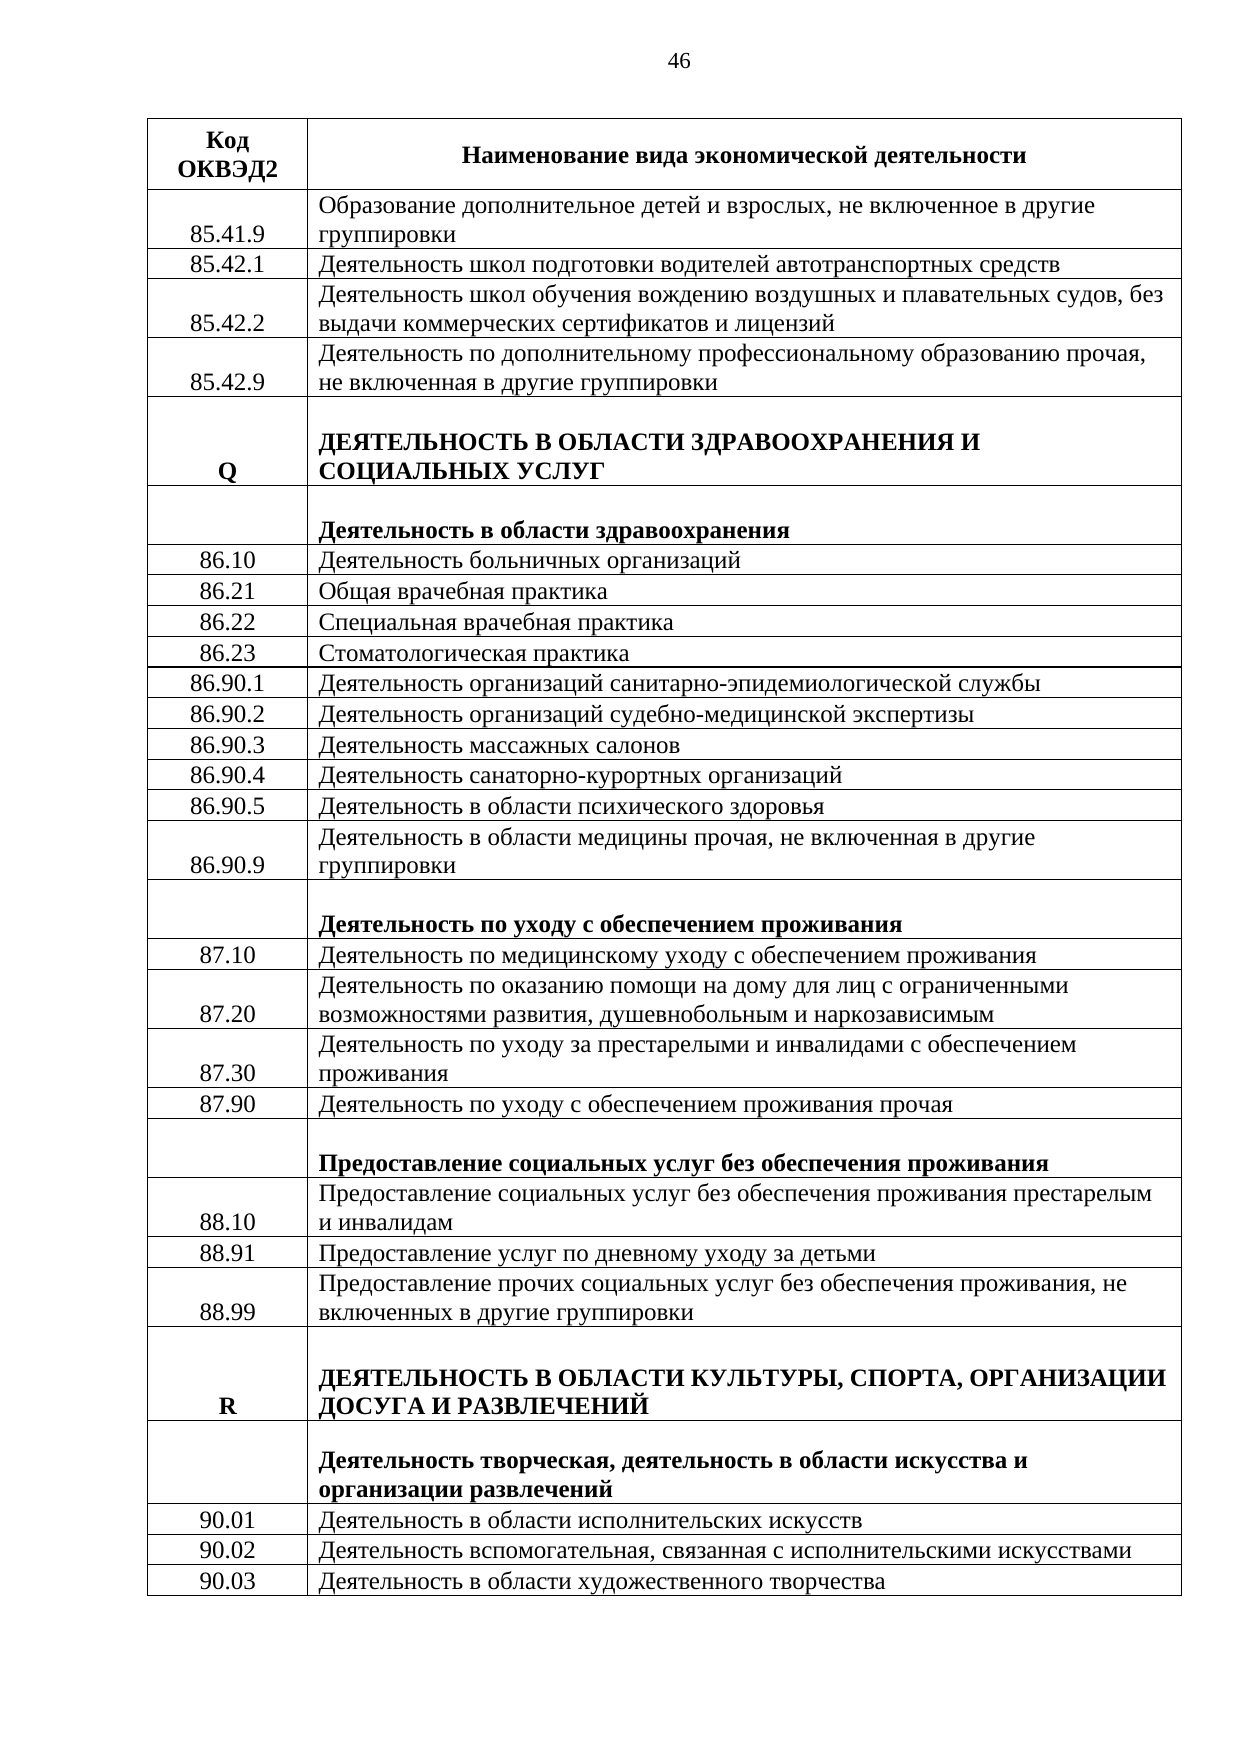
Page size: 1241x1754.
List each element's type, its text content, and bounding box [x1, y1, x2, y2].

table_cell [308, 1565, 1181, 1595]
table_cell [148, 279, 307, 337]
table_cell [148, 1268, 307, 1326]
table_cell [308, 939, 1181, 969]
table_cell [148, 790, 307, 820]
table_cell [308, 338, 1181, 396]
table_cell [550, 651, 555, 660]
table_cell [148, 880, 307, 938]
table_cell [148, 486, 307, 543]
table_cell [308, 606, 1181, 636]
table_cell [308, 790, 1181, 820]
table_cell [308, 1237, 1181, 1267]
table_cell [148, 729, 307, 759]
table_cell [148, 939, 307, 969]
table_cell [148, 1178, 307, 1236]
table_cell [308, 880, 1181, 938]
table_header Наименование вида экономической деятельности [308, 119, 1181, 189]
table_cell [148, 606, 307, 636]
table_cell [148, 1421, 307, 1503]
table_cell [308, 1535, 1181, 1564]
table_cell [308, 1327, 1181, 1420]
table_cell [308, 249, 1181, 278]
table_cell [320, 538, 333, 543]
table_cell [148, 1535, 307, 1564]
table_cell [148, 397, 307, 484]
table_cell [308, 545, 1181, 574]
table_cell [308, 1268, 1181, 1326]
table_header Код ОКВЭД2 [148, 119, 307, 189]
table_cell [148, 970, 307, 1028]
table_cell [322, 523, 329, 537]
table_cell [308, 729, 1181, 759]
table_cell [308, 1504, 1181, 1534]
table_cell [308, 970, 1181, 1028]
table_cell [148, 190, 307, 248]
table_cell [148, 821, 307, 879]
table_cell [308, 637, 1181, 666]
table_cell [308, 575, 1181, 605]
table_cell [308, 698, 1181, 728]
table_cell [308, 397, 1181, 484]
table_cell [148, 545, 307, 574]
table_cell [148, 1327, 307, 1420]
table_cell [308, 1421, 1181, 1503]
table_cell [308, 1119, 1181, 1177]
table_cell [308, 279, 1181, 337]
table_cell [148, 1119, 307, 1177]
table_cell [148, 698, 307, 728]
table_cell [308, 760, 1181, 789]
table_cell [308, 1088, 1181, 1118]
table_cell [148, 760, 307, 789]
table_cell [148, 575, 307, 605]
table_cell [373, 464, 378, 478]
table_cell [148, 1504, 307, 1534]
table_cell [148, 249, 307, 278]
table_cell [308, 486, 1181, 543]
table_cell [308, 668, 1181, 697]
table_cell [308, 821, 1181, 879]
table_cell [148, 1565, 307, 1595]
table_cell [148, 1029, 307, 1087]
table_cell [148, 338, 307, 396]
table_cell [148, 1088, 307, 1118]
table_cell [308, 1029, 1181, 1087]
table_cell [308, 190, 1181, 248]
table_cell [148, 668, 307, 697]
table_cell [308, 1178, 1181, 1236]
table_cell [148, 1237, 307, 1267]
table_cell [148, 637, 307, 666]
